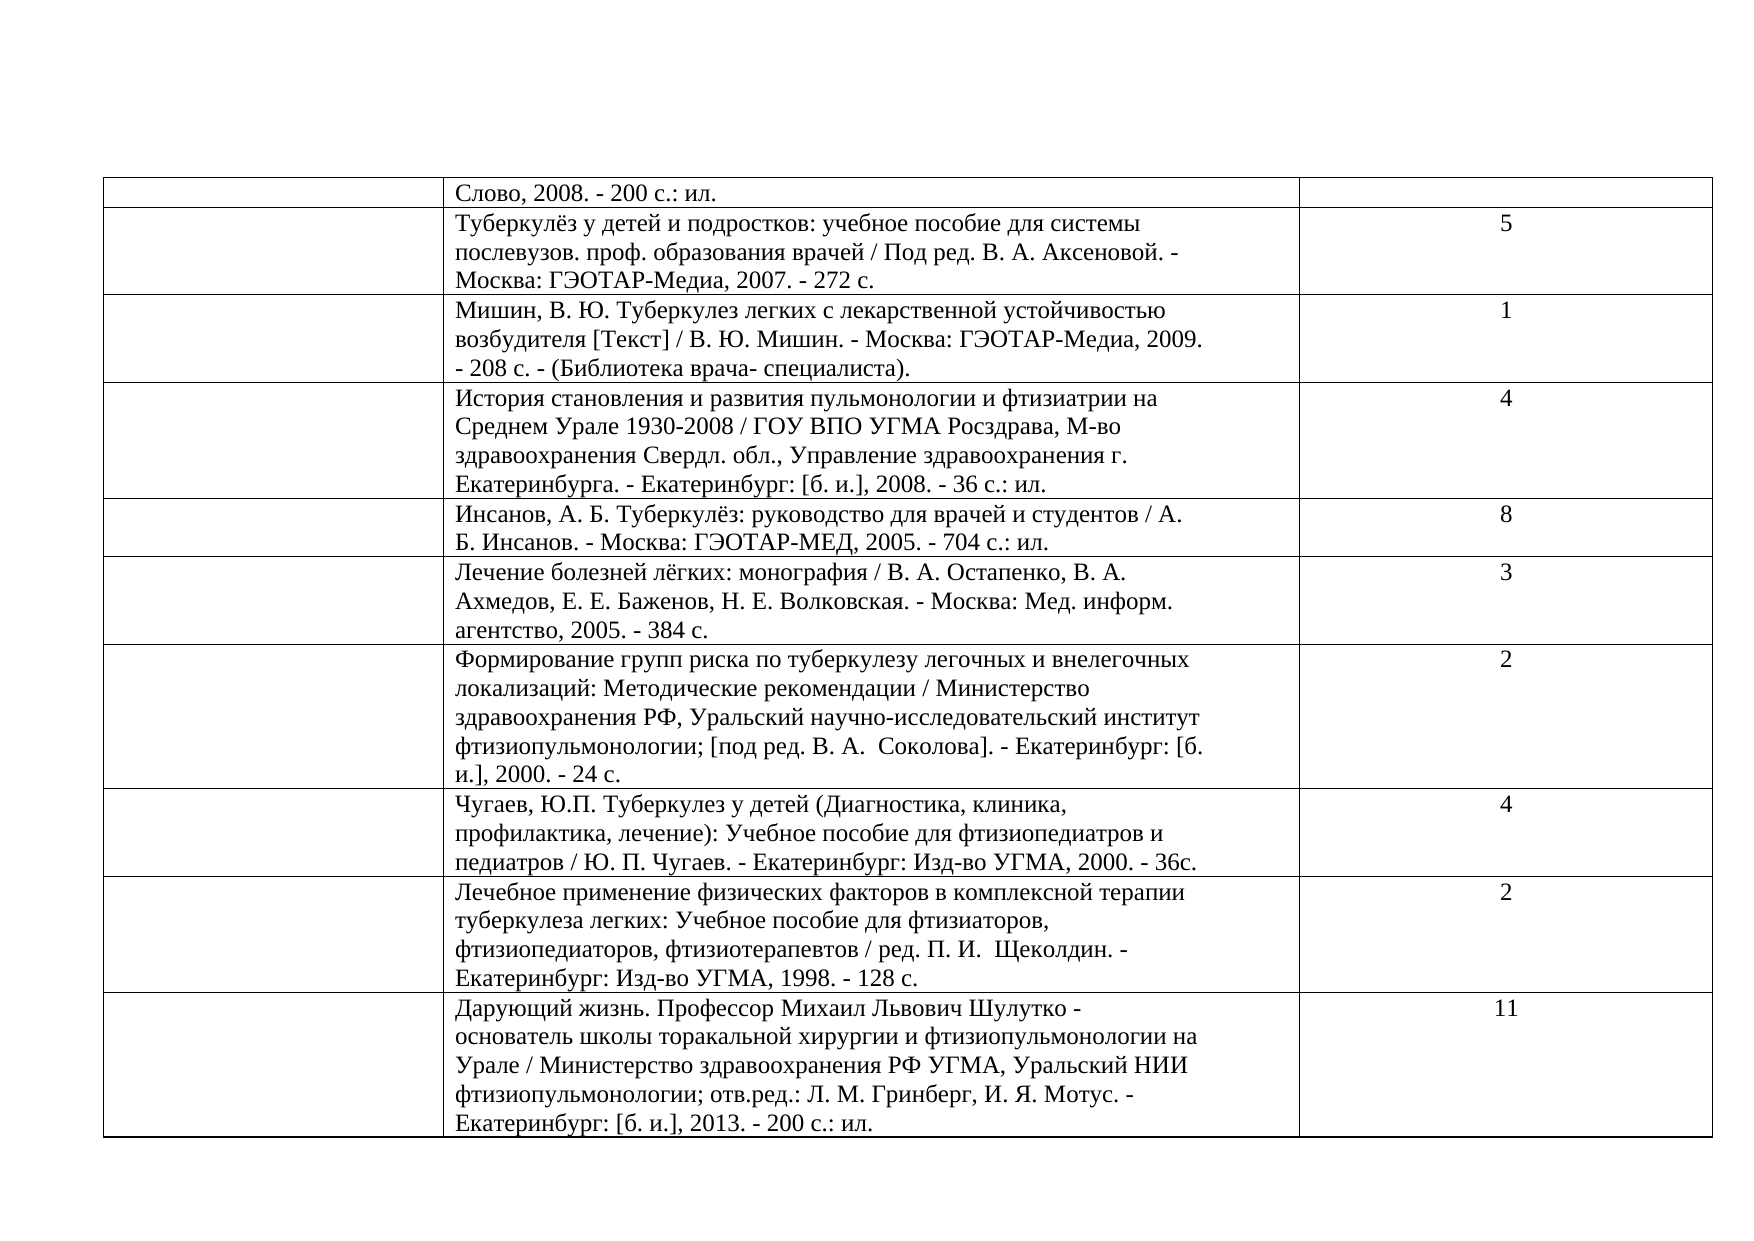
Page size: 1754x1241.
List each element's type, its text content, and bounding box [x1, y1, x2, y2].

table_cell [104, 557, 443, 643]
table_cell [104, 993, 443, 1136]
table_cell История становления и развития пульмонологии и фтизиатрии на Среднем Урале 1930-2008 / ГОУ ВПО УГМА Росздрава, М-во здравоохранения Свердл. обл., Управление здравоохранения г. Екатеринбурга. - Екатеринбург: [б. и.], 2008. - 36 с.: ил. [444, 383, 1299, 498]
table_cell [104, 499, 443, 556]
table_cell 8 [1300, 499, 1712, 556]
table_cell Чугаев, Ю.П. Туберкулез у детей (Диагностика, клиника, профилактика, лечение): Учебное пособие для фтизиопедиатров и педиатров / Ю. П. Чугаев. - Екатеринбург: Изд-во УГМА, 2000. - 36с. [444, 789, 1299, 876]
table_cell [104, 789, 443, 876]
table_cell 1 [1300, 295, 1712, 382]
table_cell 11 [1300, 993, 1712, 1136]
table_cell 4 [1300, 789, 1712, 876]
table_cell 3 [1300, 557, 1712, 643]
table_cell [104, 645, 443, 788]
table_cell Мишин, В. Ю. Туберкулез легких с лекарственной устойчивостью возбудителя [Текст] / В. Ю. Мишин. - Москва: ГЭОТАР-Медиа, 2009. - 208 с. - (Библиотека врача- специалиста). [444, 295, 1299, 382]
table_cell Дарующий жизнь. Профессор Михаил Львович Шулутко - основатель школы торакальной хирургии и фтизиопульмонологии на Урале / Министерство здравоохранения РФ УГМА, Уральский НИИ фтизиопульмонологии; отв.ред.: Л. М. Гринберг, И. Я. Мотус. - Екатеринбург: [б. и.], 2013. - 200 с.: ил. [444, 993, 1299, 1136]
table_cell Лечение болезней лёгких: монография / В. А. Остапенко, В. А. Ахмедов, Е. Е. Баженов, Н. Е. Волковская. - Москва: Мед. информ. агентство, 2005. - 384 с. [444, 557, 1299, 643]
table_cell 5 [1300, 208, 1712, 294]
table_cell [104, 208, 443, 294]
table_cell [104, 877, 443, 992]
table_cell [104, 178, 443, 207]
table_cell [104, 383, 443, 498]
table_cell Формирование групп риска по туберкулезу легочных и внелегочных локализаций: Методические рекомендации / Министерство здравоохранения РФ, Уральский научно-исследовательский институт фтизиопульмонологии; [под ред. В. А. Соколова]. - Екатеринбург: [б. и.], 2000. - 24 с. [444, 645, 1299, 788]
table_cell 1 [1300, 178, 1712, 207]
table_cell 4 [1300, 383, 1712, 498]
table_cell 2 [1300, 645, 1712, 788]
table_cell 2 [1300, 877, 1712, 992]
table_cell Лечебное применение физических факторов в комплексной терапии туберкулеза легких: Учебное пособие для фтизиаторов, фтизиопедиаторов, фтизиотерапевтов / ред. П. И. Щеколдин. - Екатеринбург: Изд-во УГМА, 1998. - 128 с. [444, 877, 1299, 992]
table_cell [444, 178, 1299, 207]
table_cell Инсанов, А. Б. Туберкулёз: руководство для врачей и студентов / А. Б. Инсанов. - Москва: ГЭОТАР-МЕД, 2005. - 704 с.: ил. [444, 499, 1299, 556]
table_cell Туберкулёз у детей и подростков: учебное пособие для системы послевузов. проф. образования врачей / Под ред. В. А. Аксеновой. - Москва: ГЭОТАР-Медиа, 2007. - 272 с. [444, 208, 1299, 294]
table_cell [104, 295, 443, 382]
